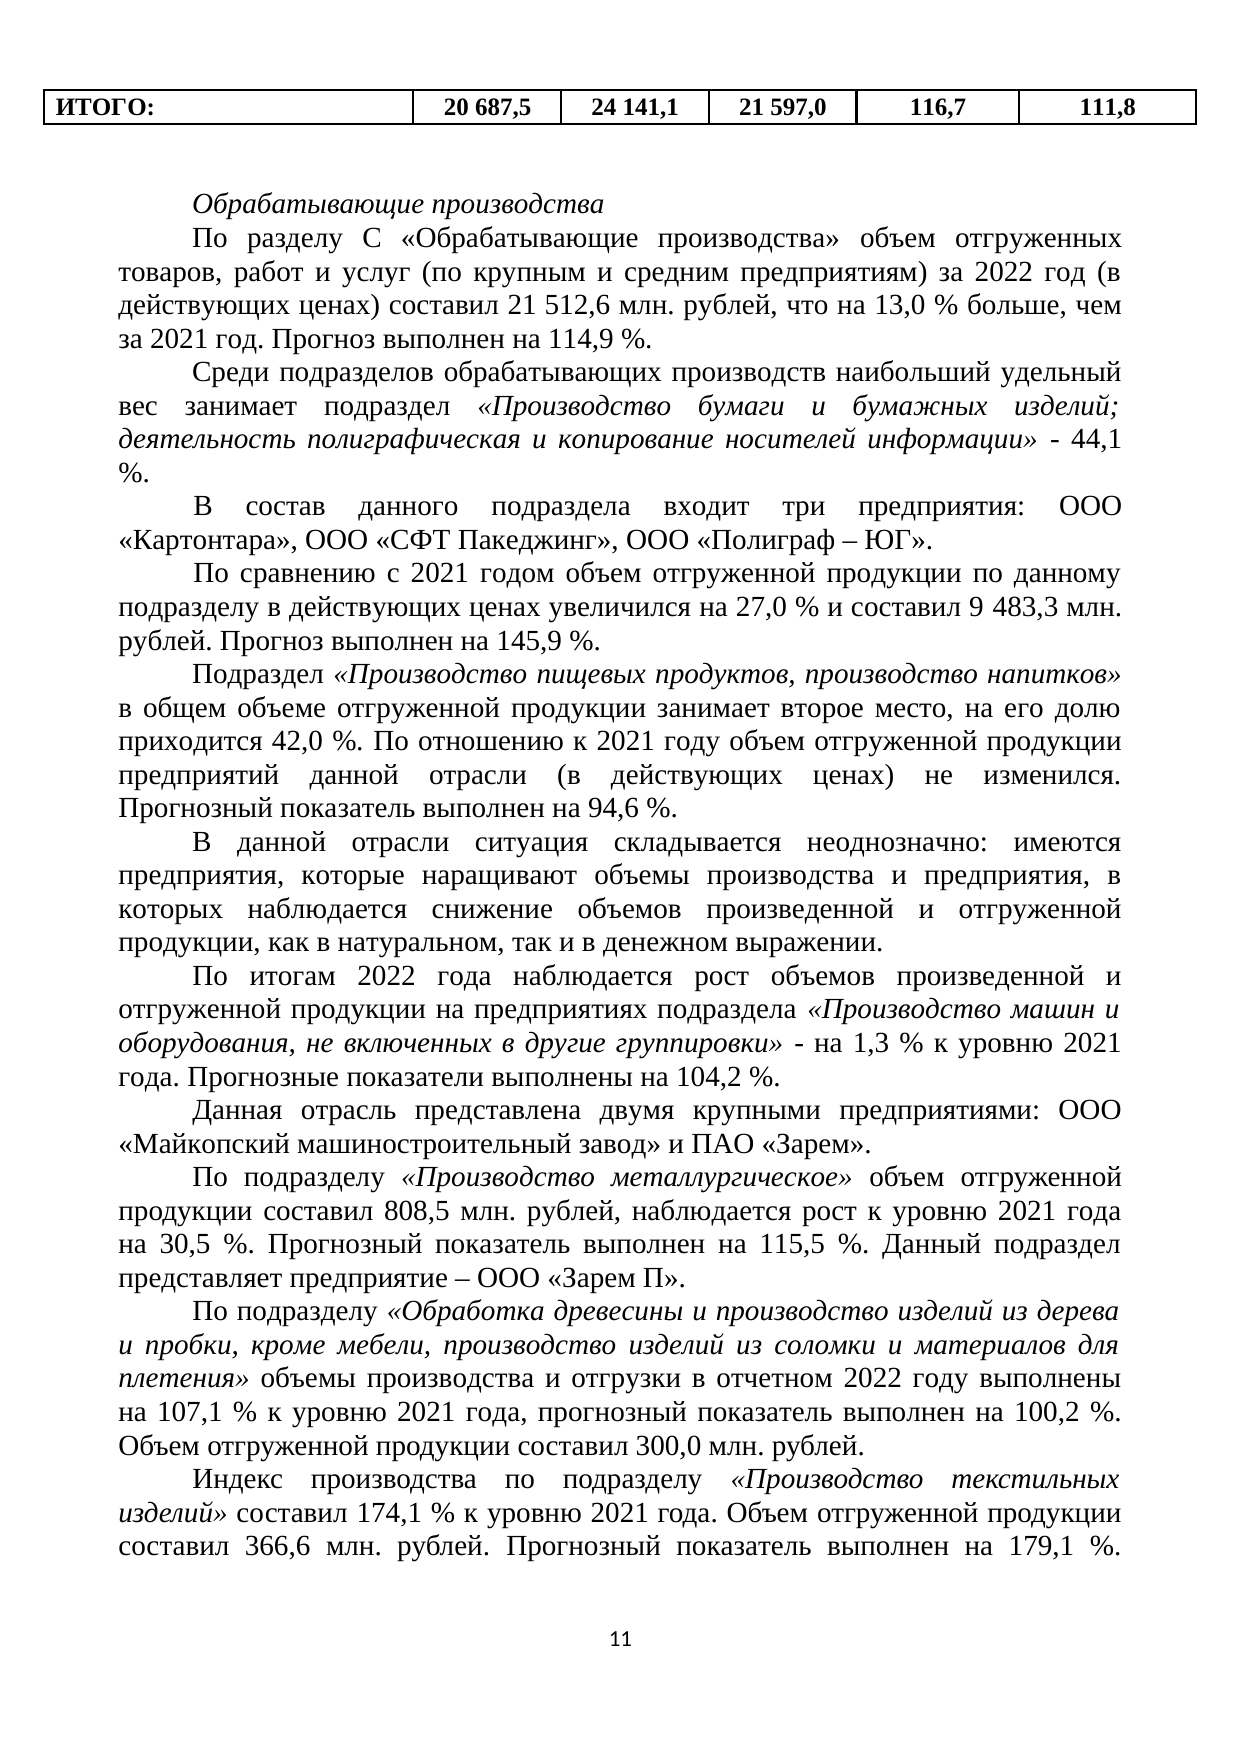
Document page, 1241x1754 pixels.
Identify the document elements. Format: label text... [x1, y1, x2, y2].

text По сравнению с 2021 годом объем отгруженной продукции по данному подразделу в действующих ценах увеличился на 27,0 % и составил 9 483,3 млн. рублей. Прогноз выполнен на 145,9 %. [118, 556, 1122, 656]
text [118, 1461, 1122, 1562]
text Данная отрасль представлена двумя крупными предприятиями: ООО «Майкопский машиностроительный завод» и ПАО «Зарем». [118, 1092, 1122, 1159]
table_cell 111,8 [1020, 91, 1195, 123]
text В состав данного подраздела входит три предприятия: ООО «Картонтара», ООО «СФТ Пакеджинг», ООО «Полиграф – ЮГ». [118, 488, 1122, 556]
text По подразделу «Производство металлургическое» объем отгруженной продукции составил 808,5 млн. рублей, наблюдается рост к уровню 2021 года на 30,5 %. Прогнозный показатель выполнен на 115,5 %. Данный подраздел представляет предприятие – ООО «Зарем П». [118, 1159, 1122, 1293]
text По разделу С «Обрабатывающие производства» объем отгруженных товаров, работ и услуг (по крупным и средним предприятиям) за 2022 год (в действующих ценах) составил 21 512,6 млн. рублей, что на 13,0 % больше, чем за 2021 год. Прогноз выполнен на 114,9 %. [118, 220, 1122, 354]
text Обрабатывающие производства [118, 187, 1122, 220]
table_cell 24 141,1 [562, 91, 708, 123]
table_cell 21 597,0 [710, 91, 855, 123]
text По итогам 2022 года наблюдается рост объемов произведенной и отгруженной продукции на предприятиях подраздела «Производство машин и оборудования, не включенных в другие группировки» - на 1,3 % к уровню 2021 года. Прогнозные показатели выполнены на 104,2 %. [118, 958, 1122, 1092]
text По подразделу «Обработка древесины и производство изделий из дерева и пробки, кроме мебели, производство изделий из соломки и материалов для плетения» объемы производства и отгрузки в отчетном 2022 году выполнены на 107,1 % к уровню 2021 года, прогнозный показатель выполнен на 100,2 %. Объем отгруженной продукции составил 300,0 млн. рублей. [118, 1293, 1122, 1461]
table_cell 116,7 [858, 91, 1018, 123]
table_cell 20 687,5 [414, 91, 560, 123]
table_cell ИТОГО: [45, 91, 412, 123]
text В данной отрасли ситуация складывается неоднозначно: имеются предприятия, которые наращивают объемы производства и предприятия, в которых наблюдается снижение объемов произведенной и отгруженной продукции, как в натуральном, так и в денежном выражении. [118, 824, 1122, 958]
text Среди подразделов обрабатывающих производств наибольший удельный вес занимает подраздел «Производство бумаги и бумажных изделий; деятельность полиграфическая и копирование носителей информации» - 44,1 %. [118, 354, 1122, 488]
text Подраздел «Производство пищевых продуктов, производство напитков» в общем объеме отгруженной продукции занимает второе место, на его долю приходится 42,0 %. По отношению к 2021 году объем отгруженной продукции предприятий данной отрасли (в действующих ценах) не изменился. Прогнозный показатель выполнен на 94,6 %. [118, 656, 1122, 824]
